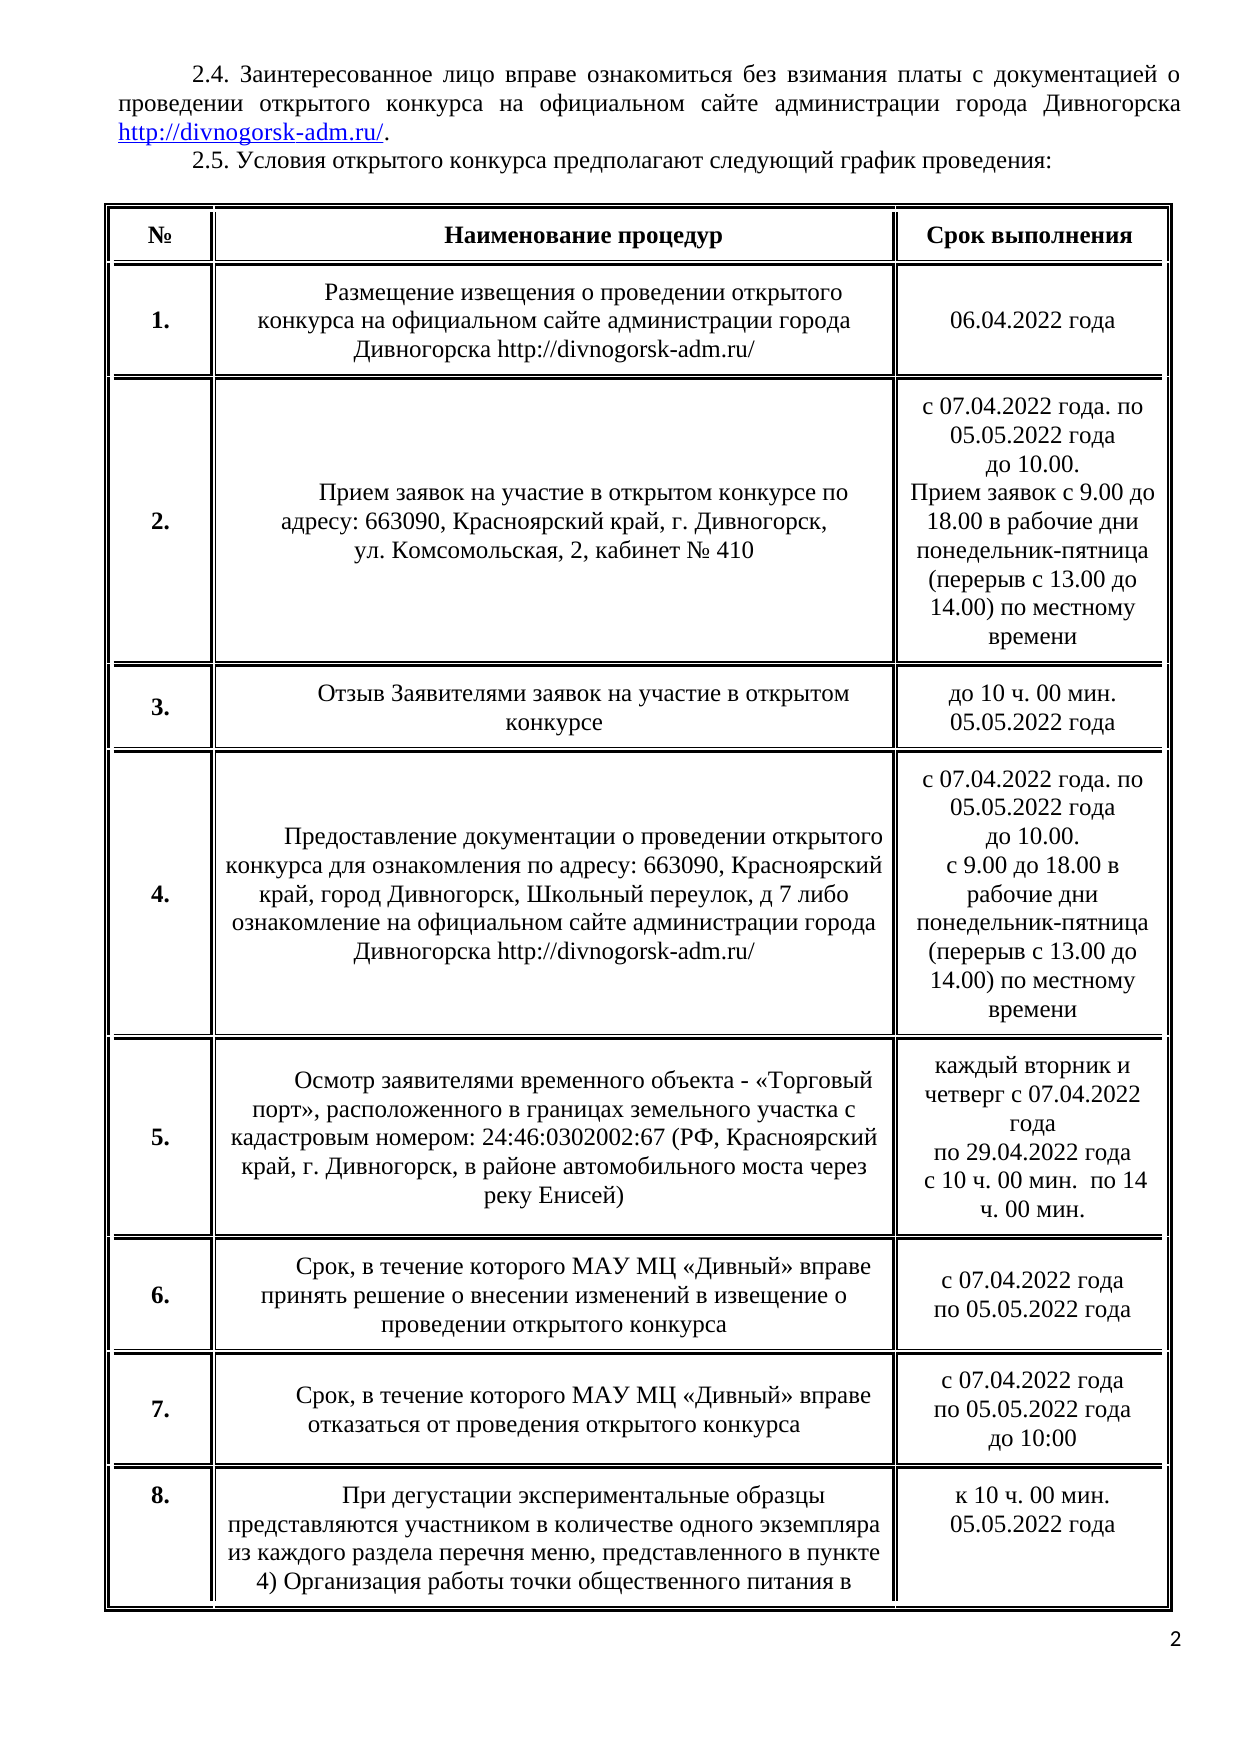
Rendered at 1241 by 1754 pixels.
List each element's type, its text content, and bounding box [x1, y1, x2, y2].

table_cell с 07.04.2022 года. по 05.05.2022 года до 10.00. Прием заявок с 9.00 до 18.00 в рабочие дни понедельник-пятница (перерыв с 13.00 до 14.00) по местному времени [895, 374, 1170, 661]
table_cell 5. [107, 1034, 213, 1234]
table_cell с 07.04.2022 года по 05.05.2022 года [895, 1234, 1170, 1348]
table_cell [213, 1463, 895, 1606]
text 2.4. Заинтересованное лицо вправе ознакомиться без взимания платы с документацией о проведении открытого конкурса на официальном сайте администрации города Дивногорска http://divnogorsk-adm.ru/. [118, 59, 1181, 145]
table_cell Предоставление документации о проведении открытого конкурса для ознакомления по адресу: 663090, Красноярский край, город Дивногорск, Школьный переулок, д 7 либо ознакомление на официальном сайте администрации города Дивногорска http://divnogorsk-adm.ru/ [216, 753, 892, 1033]
table_cell 6. [107, 1234, 213, 1348]
text 2.5. Условия открытого конкурса предполагают следующий график проведения: [118, 145, 1181, 174]
table_header № [110, 209, 213, 260]
table_cell с 07.04.2022 года. по 05.05.2022 года до 10.00. с 9.00 до 18.00 в рабочие дни понедельник-пятница (перерыв с 13.00 до 14.00) по местному времени [895, 747, 1170, 1033]
table_cell 3. [107, 661, 213, 747]
table_cell 4. [107, 747, 213, 1033]
table_cell Срок, в течение которого МАУ МЦ «Дивный» вправе отказаться от проведения открытого конкурса [216, 1355, 892, 1463]
table_cell 7. [107, 1349, 213, 1463]
table_cell Отзыв Заявителями заявок на участие в открытом конкурсе [216, 667, 892, 747]
table_header Срок выполнения [895, 205, 1170, 260]
table_cell Размещение извещения о проведении открытого конкурса на официальном сайте администрации города Дивногорска http://divnogorsk-adm.ru/ [216, 266, 892, 374]
table_cell Срок, в течение которого МАУ МЦ «Дивный» вправе принять решение о внесении изменений в извещение о проведении открытого конкурса [216, 1240, 892, 1348]
table_cell Осмотр заявителями временного объекта - «Торговый порт», расположенного в границах земельного участка с кадастровым номером: 24:46:0302002:67 (РФ, Красноярский край, г. Дивногорск, в районе автомобильного моста через реку Енисей) [216, 1040, 892, 1234]
table_cell каждый вторник и четверг с 07.04.2022 года по 29.04.2022 года с 10 ч. 00 мин. по 14 ч. 00 мин. [895, 1034, 1170, 1234]
table_cell 8. [107, 1463, 213, 1606]
table_cell 1. [107, 260, 213, 374]
table_cell с 07.04.2022 года по 05.05.2022 года до 10:00 [895, 1349, 1170, 1463]
table_cell 06.04.2022 года [895, 260, 1170, 374]
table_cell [895, 1463, 1170, 1606]
table_header Наименование процедур [213, 205, 895, 260]
table_cell 2. [107, 374, 213, 661]
table_cell до 10 ч. 00 мин. 05.05.2022 года [895, 661, 1170, 747]
table_cell Прием заявок на участие в открытом конкурсе по адресу: 663090, Красноярский край, г. Дивногорск, ул. Комсомольская, 2, кабинет № 410 [216, 380, 892, 661]
